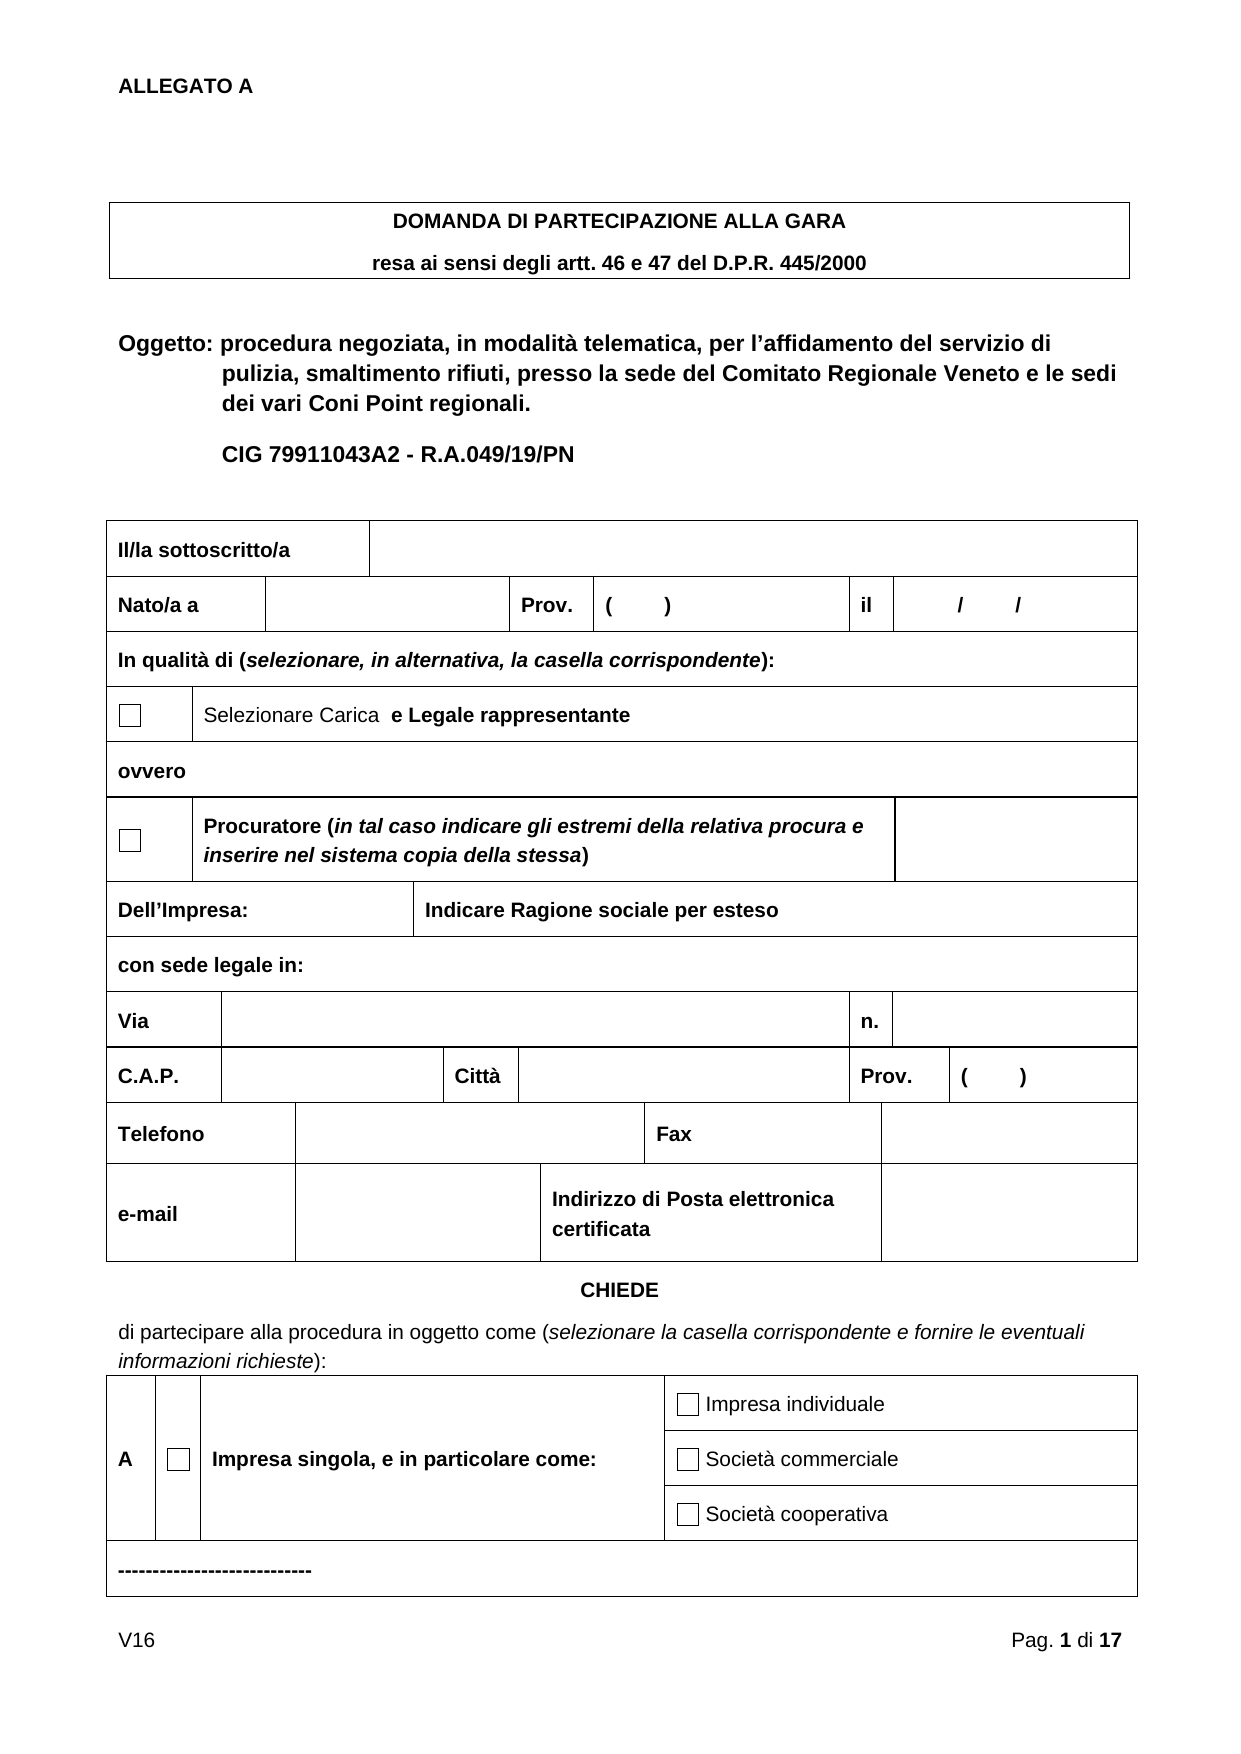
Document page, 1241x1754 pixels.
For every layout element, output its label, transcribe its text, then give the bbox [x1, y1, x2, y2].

table_cell [107, 687, 192, 741]
text CIG 79911043A2 - R.A.049/19/PN [148, 441, 1122, 468]
table_cell [519, 1048, 849, 1102]
table_cell [266, 577, 509, 631]
text CHIEDE [118, 1274, 1121, 1304]
text di partecipare alla procedura in oggetto come (selezionare la casella corrispondente e fornire le eventuali informazioni richieste): [118, 1316, 1121, 1374]
table_cell [893, 992, 1137, 1046]
table_cell Città [444, 1048, 518, 1102]
table_cell Indirizzo di Posta elettronica certificata [541, 1164, 881, 1261]
table_cell Indicare Ragione sociale per esteso [414, 882, 1137, 936]
table_cell Società cooperativa [665, 1486, 1137, 1540]
table_cell ovvero [107, 742, 1137, 796]
table_cell ( ) [950, 1048, 1137, 1102]
text Oggetto: procedura negoziata, in modalità telematica, per l’affidamento del servizio di pulizia, smaltimento rifiuti, presso la sede del Comitato Regionale Veneto e le sedi dei vari Coni Point regionali. [118, 330, 1131, 417]
table_cell In qualità di (selezionare, in alternativa, la casella corrispondente): [107, 632, 1137, 686]
table_cell Telefono [107, 1103, 295, 1163]
table_header Impresa singola, e in particolare come: [201, 1376, 664, 1540]
table_cell Fax [645, 1103, 881, 1163]
table_cell [222, 992, 849, 1046]
text resa ai sensi degli artt. 46 e 47 del D.P.R. 445/2000 [110, 243, 1129, 278]
table_cell con sede legale in: [107, 937, 1137, 991]
table_cell [296, 1164, 540, 1261]
table_cell n. [850, 992, 892, 1046]
table_header A [107, 1376, 155, 1540]
table_cell C.A.P. [107, 1048, 221, 1102]
table_cell e Legale rappresentante [193, 687, 1137, 741]
table_cell ---------------------------- [107, 1541, 1137, 1596]
table_header Impresa individuale [665, 1376, 1137, 1430]
table_cell Prov. [510, 577, 593, 631]
table_cell Società commerciale [665, 1431, 1137, 1485]
table_cell Prov. [850, 1048, 949, 1102]
table_header Il/la sottoscritto/a [107, 521, 369, 576]
table_cell Nato/a a [107, 577, 265, 631]
table_cell [222, 1048, 443, 1102]
table_header [370, 521, 1137, 576]
table_cell ( ) [594, 577, 849, 631]
table_cell Procuratore (in tal caso indicare gli estremi della relativa procura e inserire nel sistema copia della stessa) [193, 798, 894, 881]
table_cell e-mail [107, 1164, 295, 1261]
text DOMANDA DI PARTECIPAZIONE ALLA GARA [110, 203, 1129, 234]
table_cell [107, 798, 192, 881]
table_cell Via [107, 992, 221, 1046]
table_cell / / [894, 577, 1137, 631]
table_cell Dell’Impresa: [107, 882, 413, 936]
table_cell il [850, 577, 893, 631]
table_cell [882, 1164, 1137, 1261]
table_cell [296, 1103, 644, 1163]
table_cell [896, 798, 1137, 881]
table_header [156, 1376, 200, 1540]
table_cell [882, 1103, 1137, 1163]
